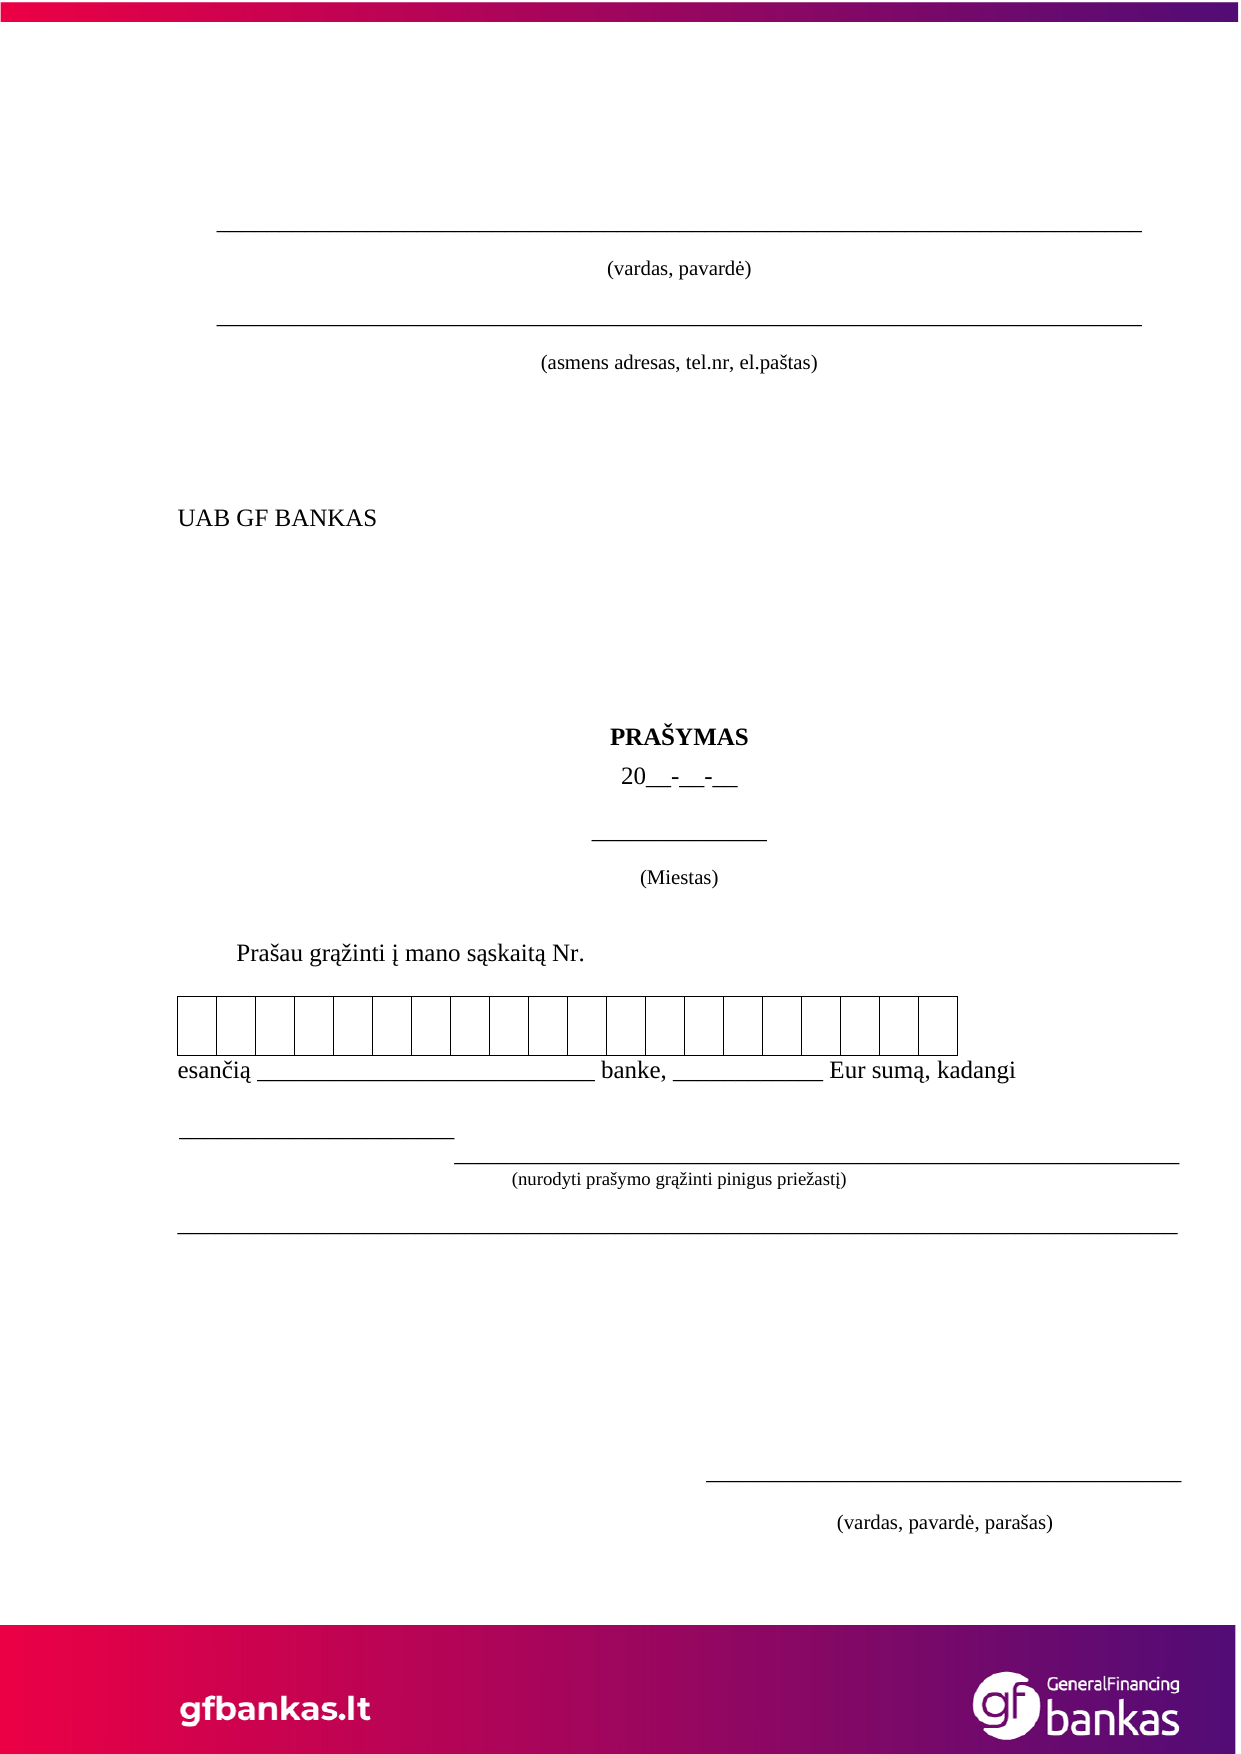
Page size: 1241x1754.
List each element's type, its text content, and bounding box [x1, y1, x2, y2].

table_header [724, 997, 762, 1054]
picture [0, 2, 1239, 22]
text PRAŠYMAS [177, 722, 1181, 751]
table_header [529, 997, 567, 1054]
table_header [451, 997, 489, 1054]
table_header [880, 997, 918, 1054]
table_header [919, 997, 957, 1054]
text (vardas, pavardė) [177, 256, 1181, 279]
table_header [490, 997, 528, 1054]
text ______________________________________ [177, 1456, 1181, 1484]
table_header [841, 997, 879, 1054]
table_header [607, 997, 645, 1054]
text __________________________________________________________________________ [177, 206, 1181, 235]
table_header [802, 997, 840, 1054]
table_header [763, 997, 801, 1054]
text 20__-__-__ [177, 761, 1181, 790]
text (vardas, pavardė, parašas) [177, 1510, 1181, 1534]
table_header [334, 997, 372, 1054]
text (Miestas) [177, 865, 1181, 889]
text (asmens adresas, tel.nr, el.paštas) [177, 350, 1181, 374]
table_header [373, 997, 411, 1054]
text ________________________________________________________________________________ (nurodyti prašymo grąžinti pinigus priežastį) [177, 1113, 1181, 1208]
table_header [256, 997, 294, 1054]
table_header [568, 997, 606, 1054]
text UAB GF BANKAS [177, 503, 1181, 531]
table_header [178, 997, 216, 1054]
text ______________ [177, 815, 1181, 844]
table_header [412, 997, 450, 1054]
text Prašau grąžinti į mano sąskaitą Nr. [177, 938, 1181, 967]
table_header [646, 997, 684, 1054]
table_header [295, 997, 333, 1054]
text ________________________________________________________________________________ [177, 1208, 1181, 1237]
picture [0, 1625, 1236, 1754]
table_header [217, 997, 255, 1054]
text esančią ___________________________ banke, ____________ Eur sumą, kadangi [177, 1056, 1181, 1084]
table_header [685, 997, 723, 1054]
text __________________________________________________________________________ [177, 300, 1181, 329]
